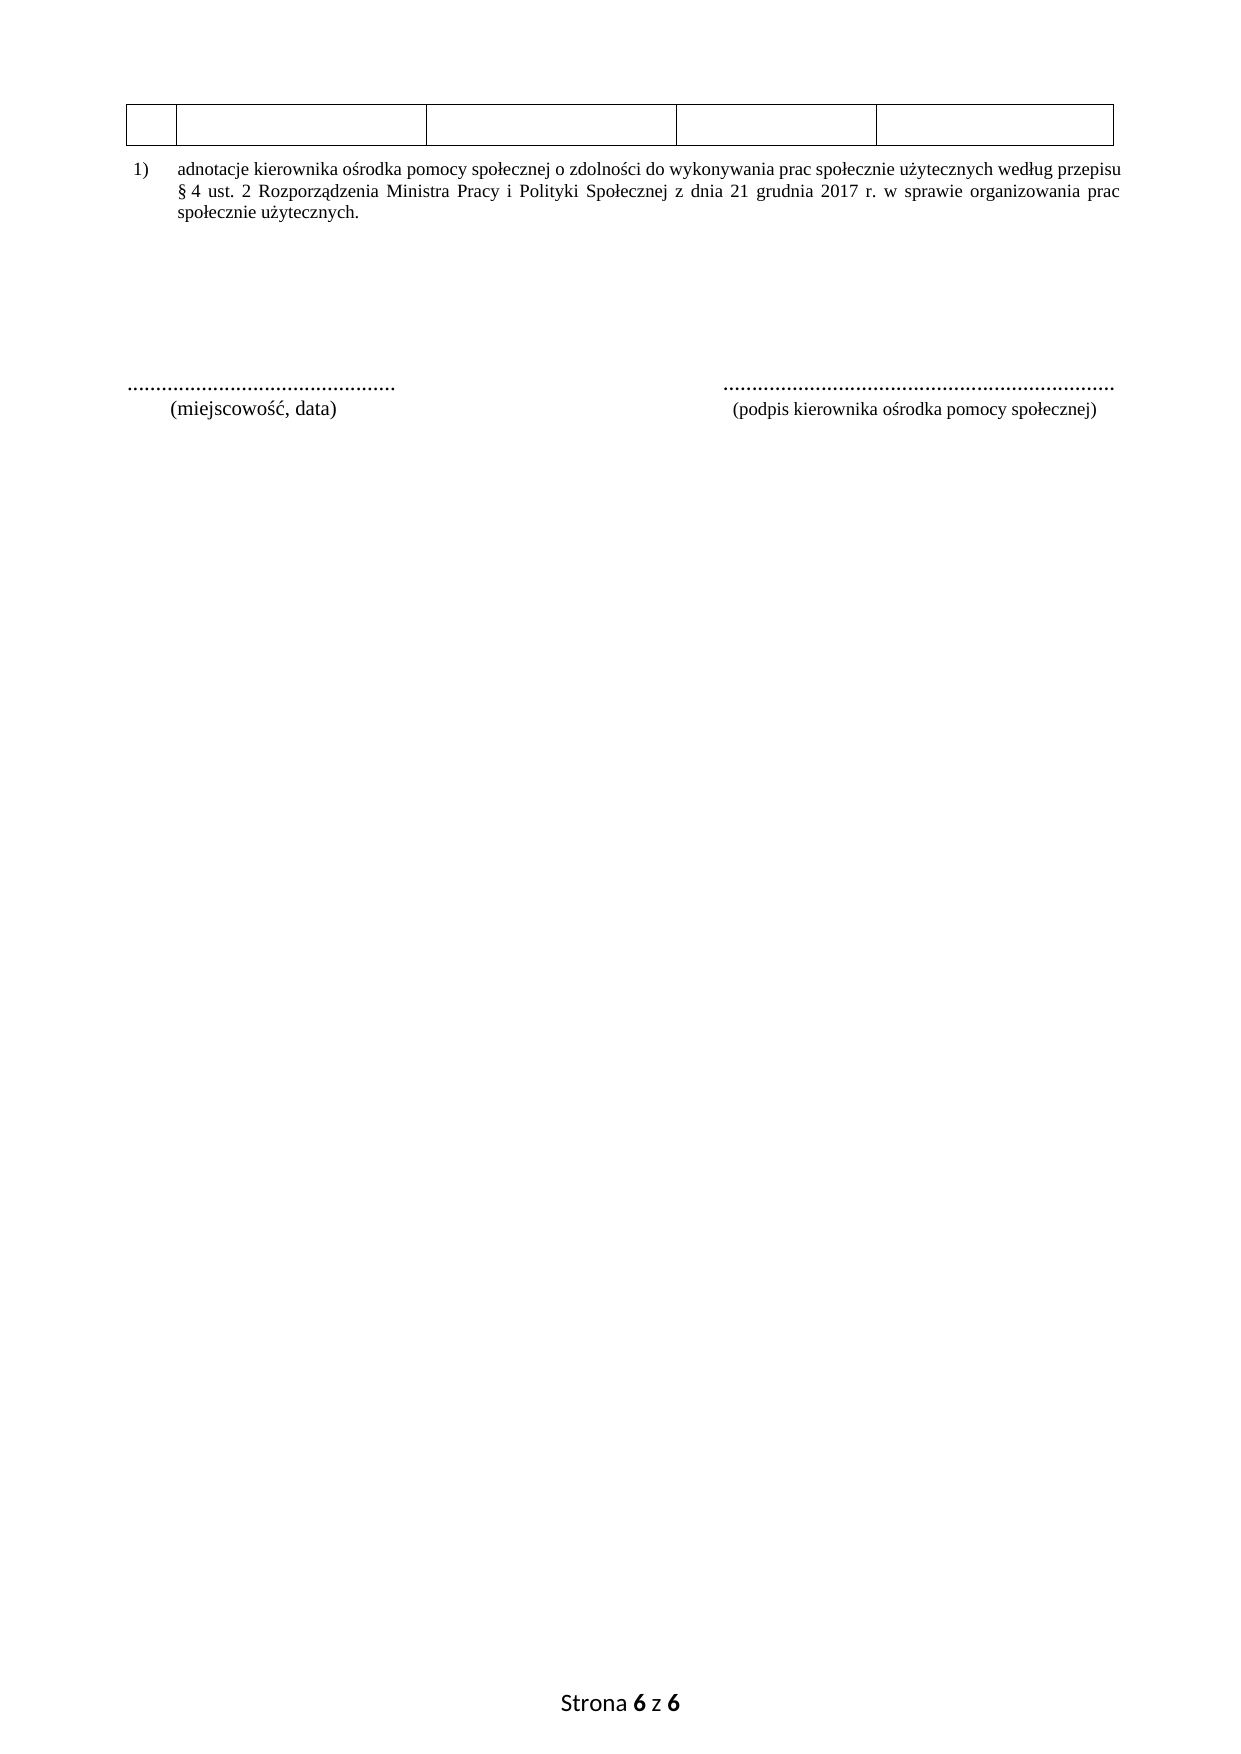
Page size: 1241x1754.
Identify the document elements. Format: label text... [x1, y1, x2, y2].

table_cell [177, 105, 426, 145]
table_cell [127, 105, 176, 145]
text (miejscowość, data) (podpis kierownika ośrodka pomocy społecznej) [118, 396, 1122, 420]
table_cell [877, 105, 1113, 145]
table_cell [427, 105, 676, 145]
text ............................................... .................................................................... [118, 368, 1122, 396]
table_cell [677, 105, 876, 145]
list adnotacje kierownika ośrodka pomocy społecznej o zdolności do wykonywania prac społecznie użytecznych według przepisu § 4 ust. 2 Rozporządzenia Ministra Pracy i Polityki Społecznej z dnia 21 grudnia 2017 r. w sprawie organizowania prac społecznie użytecznych. [133, 158, 1122, 223]
